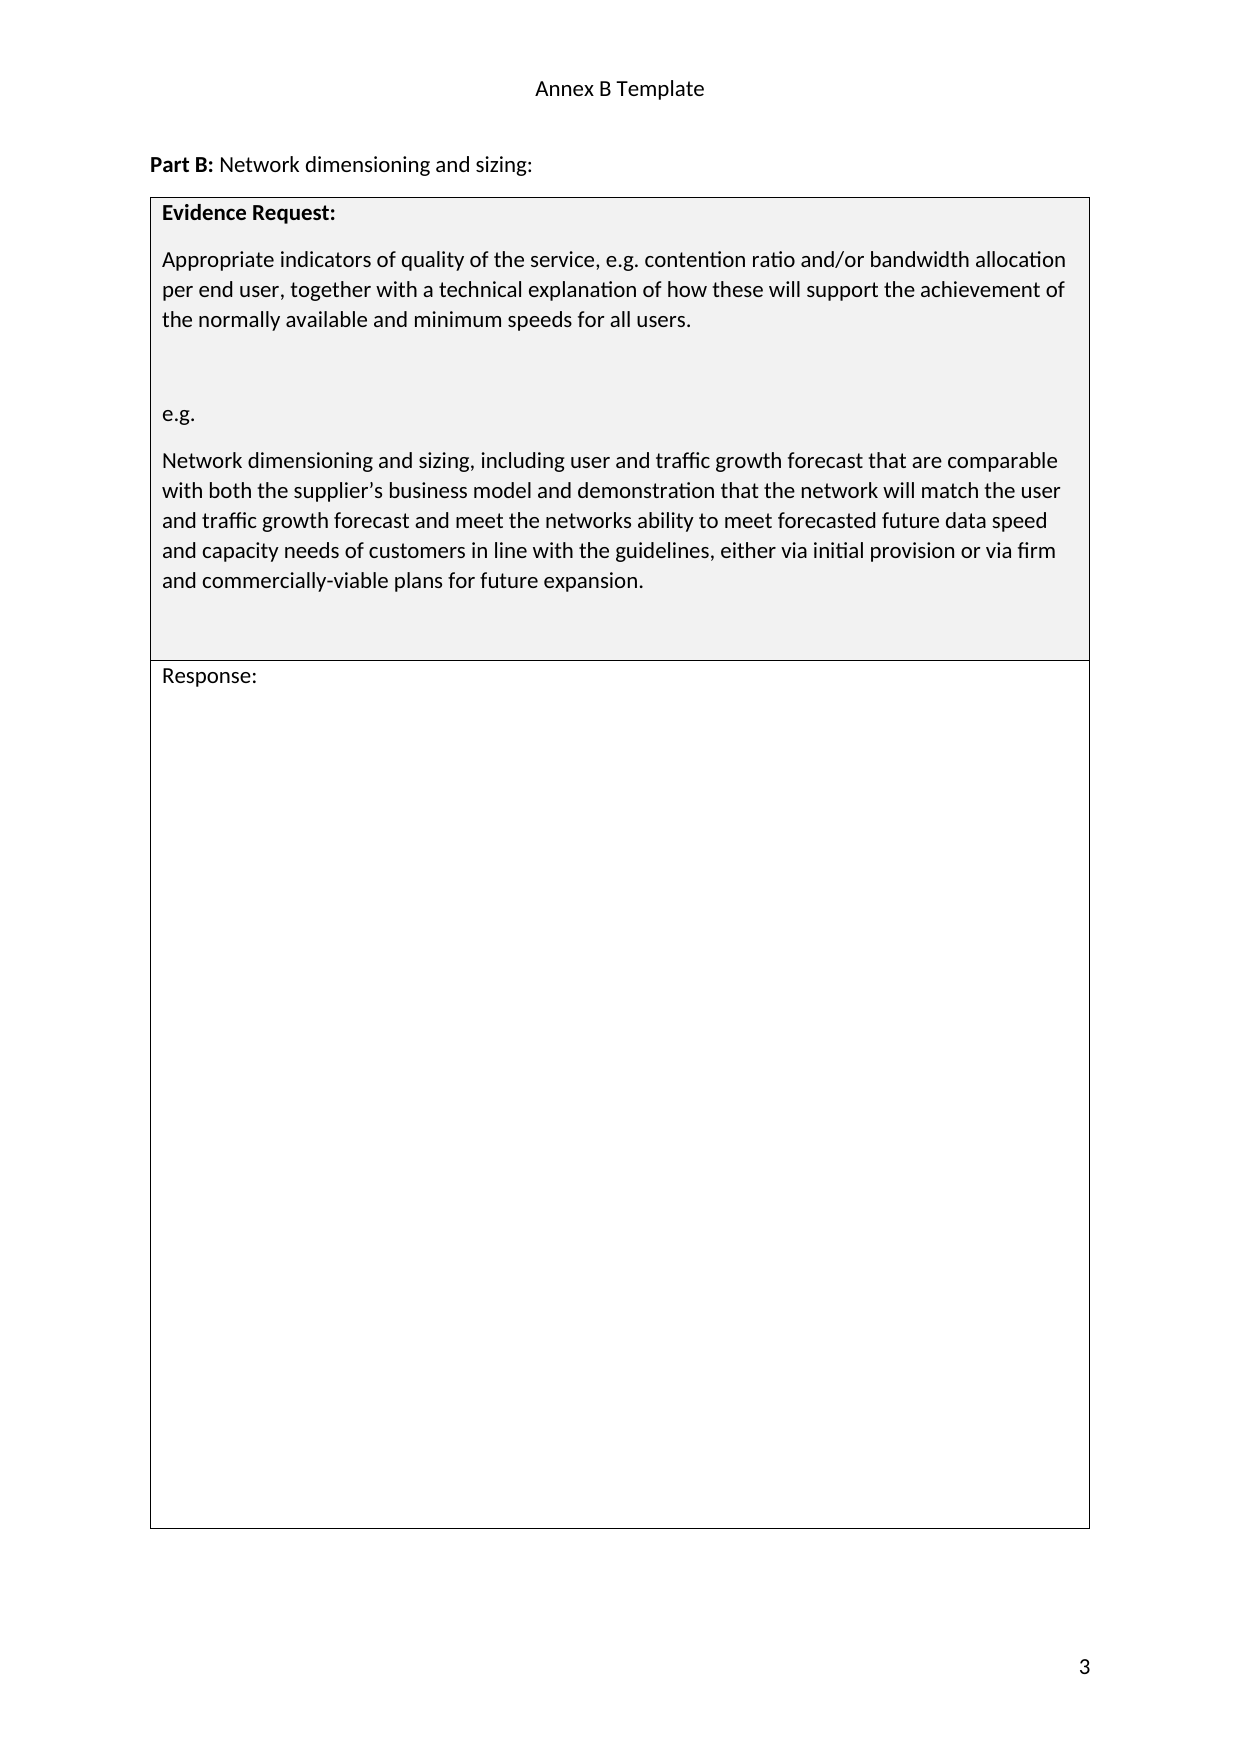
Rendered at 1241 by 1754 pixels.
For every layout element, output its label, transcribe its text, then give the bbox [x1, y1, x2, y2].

table_cell Response: [151, 661, 1089, 1528]
text Part B: Network dimensioning and sizing: [150, 150, 1090, 178]
table_header Evidence Request: Appropriate indicators of quality of the service, e.g. contention ratio and/or bandwidth allocation per end user, together with a technical explanation of how these will support the achievement of the normally available and minimum speeds for all users. e.g. Network dimensioning and sizing, including user and traffic growth forecast that are comparable with both the supplier’s business model and demonstration that the network will match the user and traffic growth forecast and meet the networks ability to meet forecasted future data speed and capacity needs of customers in line with the guidelines, either via initial provision or via firm and commercially-viable plans for future expansion. [151, 198, 1089, 660]
